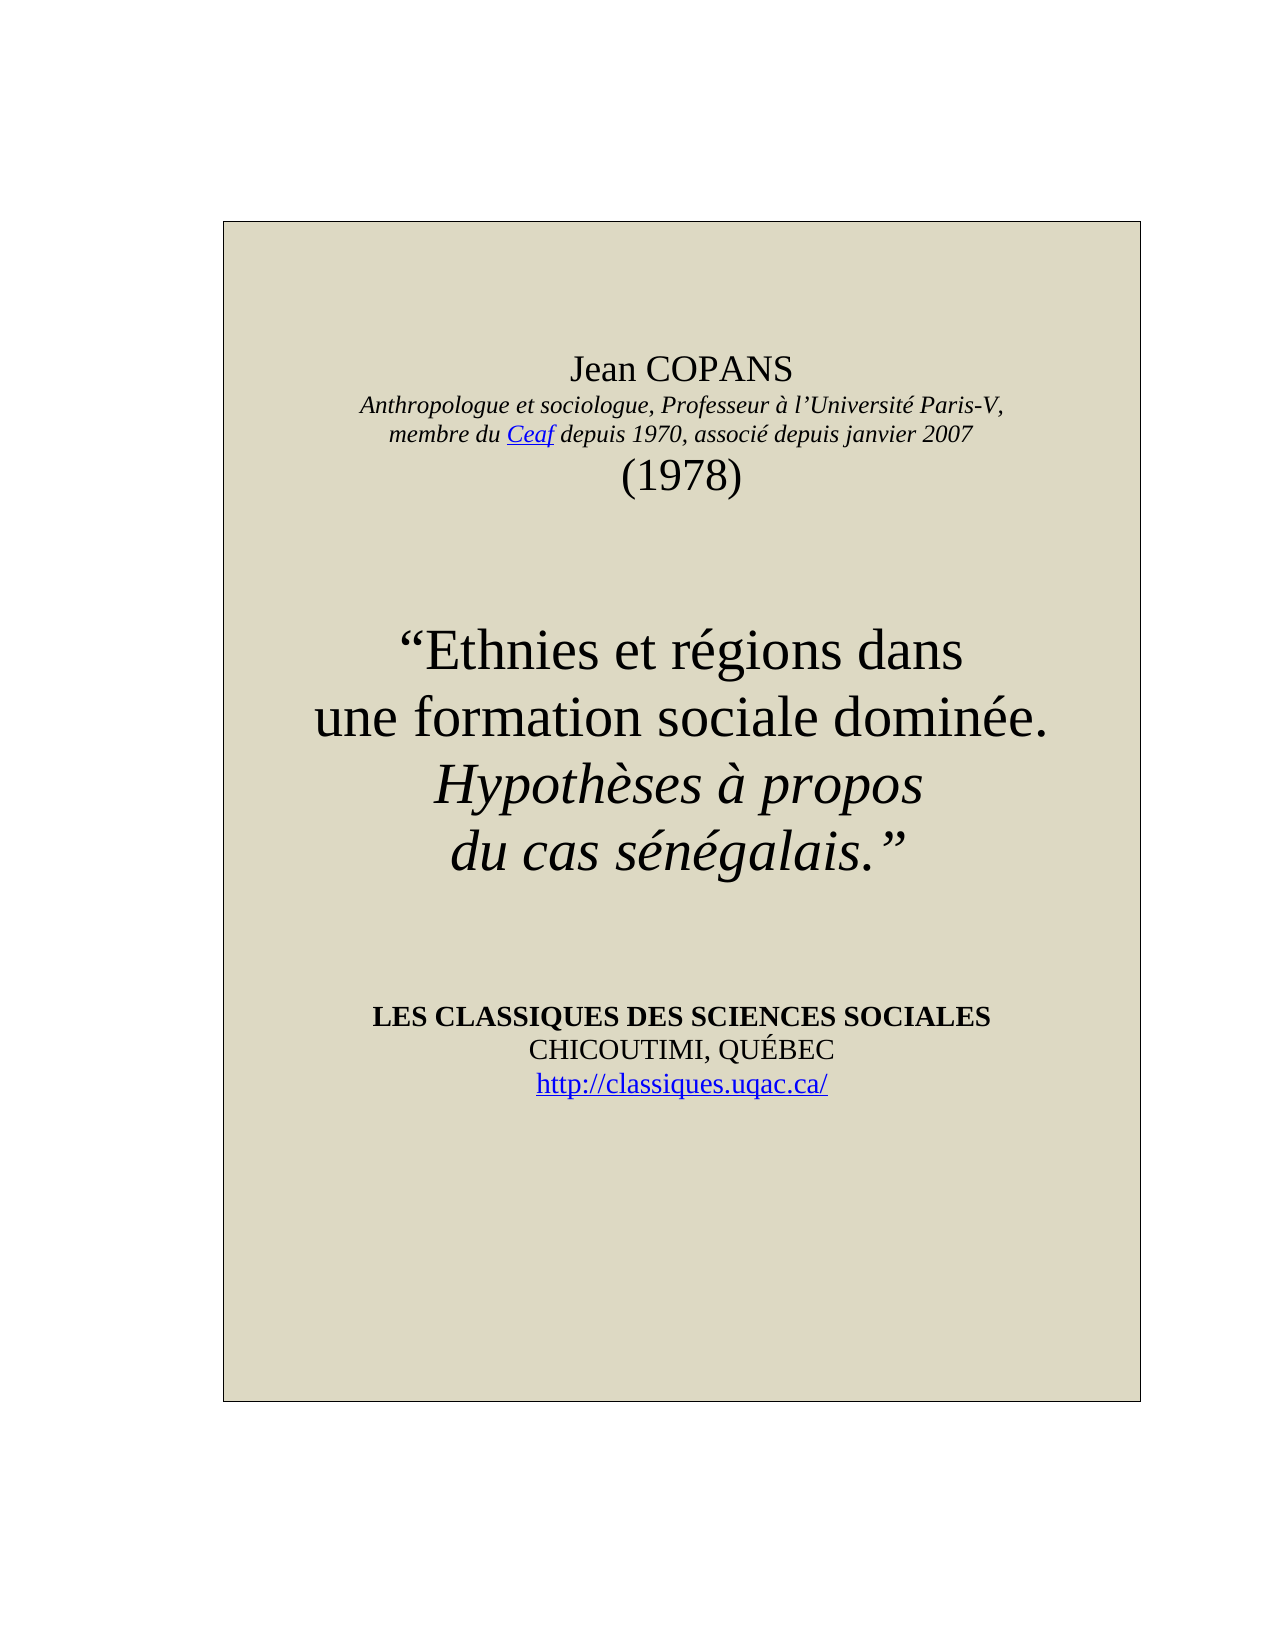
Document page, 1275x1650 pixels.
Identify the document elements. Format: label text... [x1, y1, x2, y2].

table_header Jean COPANS Anthropologue et sociologue, Professeur à l’Université Paris-V, membre du Ceaf depuis 1970, associé depuis janvier 2007 (1978) “Ethnies et régions dans une formation sociale dominée. Hypothèses à propos du cas sénégalais.” LES CLASSIQUES DES SCIENCES SOCIALES CHICOUTIMI, QUÉBEC http://classiques.uqac.ca/ [224, 222, 1140, 1401]
